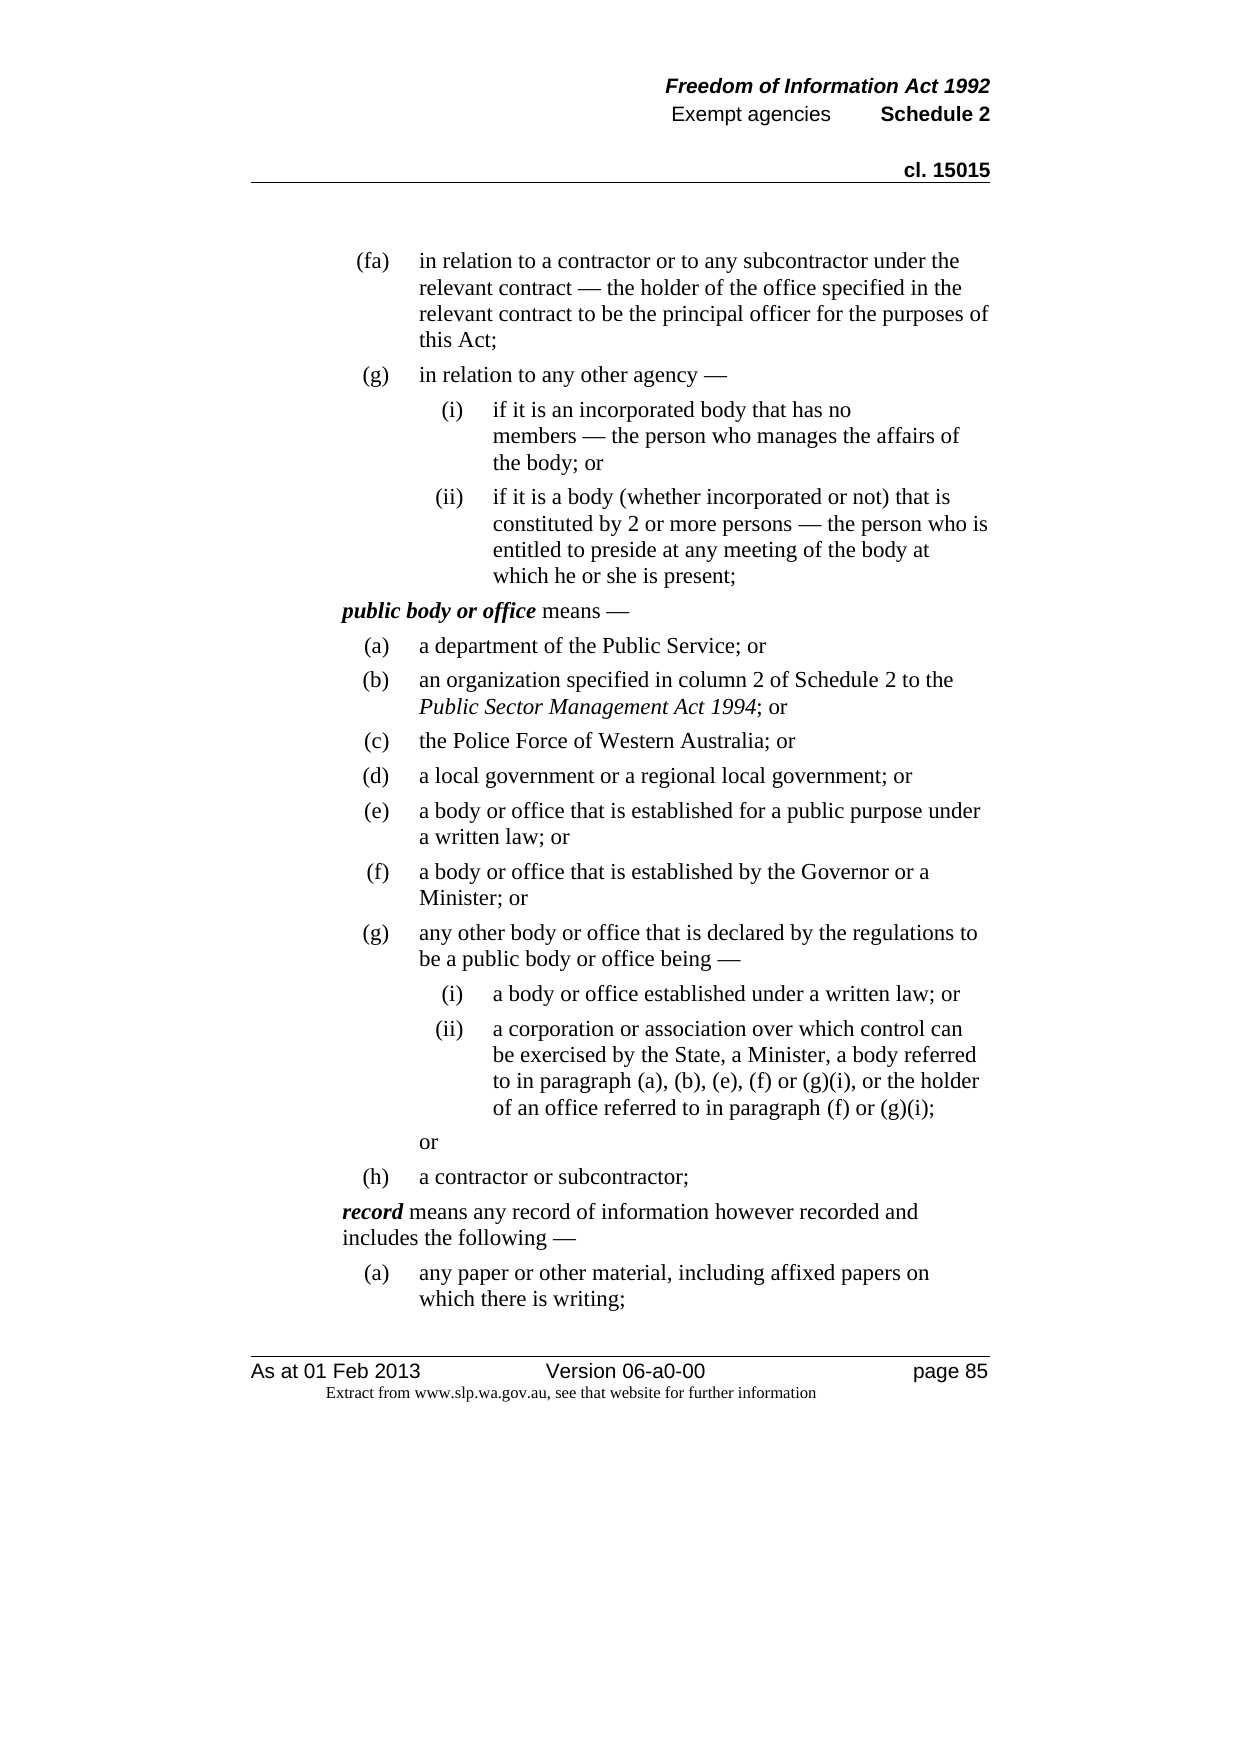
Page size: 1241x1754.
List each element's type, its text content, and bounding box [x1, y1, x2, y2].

text (a) a department of the Public Service; or [251, 632, 990, 658]
text (fa) in relation to a contractor or to any subcontractor under the relevant contract — the holder of the office specified in the relevant contract to be the principal officer for the purposes of this Act; [251, 247, 990, 353]
text (c) the Police Force of ; or [251, 727, 990, 754]
text (i) if it is an incorporated body that has no members — the person who manages the affairs of the body; or [251, 396, 990, 475]
text (ii) a corporation or association over which control can be exercised by the State, a Minister, a body referred to in paragraph (a), (b), (e), (f) or (g)(i), or the holder of an office referred to in paragraph (f) or (g)(i); [251, 1015, 990, 1120]
text public body or office means — [251, 597, 990, 623]
text (h) a contractor or subcontractor; [251, 1163, 990, 1189]
text (b) an organization specified in column 2 of Schedule 2 to the Public Sector Management Act 1994; or [251, 666, 990, 719]
text (f) a body or office that is established by the Governor or a Minister; or [251, 858, 990, 911]
text (i) a body or office established under a written law; or [251, 980, 990, 1006]
text or [251, 1128, 990, 1155]
text (g) any other body or office that is declared by the regulations to be a public body or office being — [251, 919, 990, 972]
text (d) a local government or a regional local government; or [251, 762, 990, 788]
text (g) in relation to any other agency — [251, 361, 990, 388]
text record means any record of information however recorded and includes the following — [251, 1198, 990, 1251]
text (a) any paper or other material, including affixed papers on which there is writing; [251, 1259, 990, 1312]
text (ii) if it is a body (whether incorporated or not) that is constituted by 2 or more persons — the person who is entitled to preside at any meeting of the body at which he or she is present; [251, 483, 990, 589]
text (e) a body or office that is established for a public purpose under a written law; or [251, 797, 990, 849]
